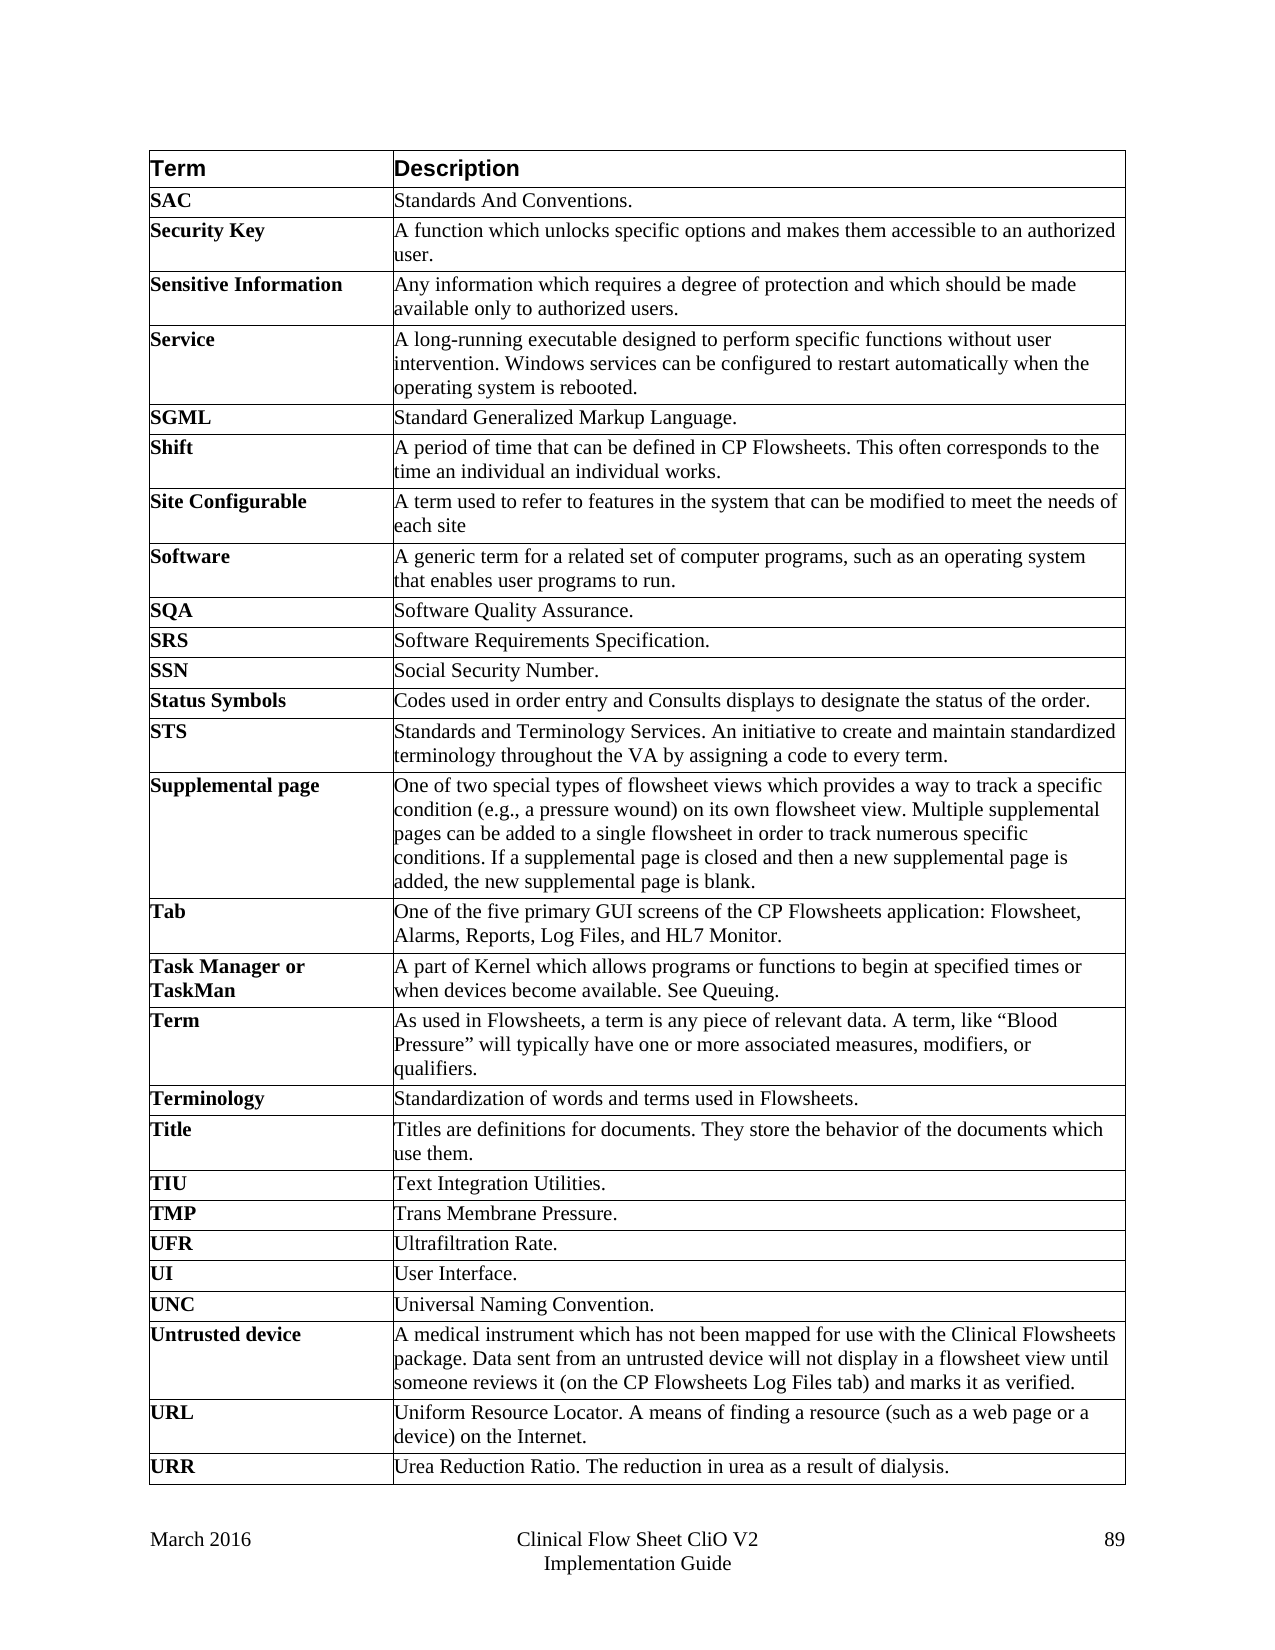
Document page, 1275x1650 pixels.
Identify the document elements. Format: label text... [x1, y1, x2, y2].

table_cell TIU [150, 1171, 393, 1200]
table_cell Trans Membrane Pressure. [394, 1201, 1125, 1230]
table_cell Urea Reduction Ratio. The reduction in urea as a result of dialysis. [394, 1454, 1125, 1483]
table_cell User Interface. [394, 1261, 1125, 1291]
table_cell One of the five primary GUI screens of the CP Flowsheets application: Flowsheet, Alarms, Reports, Log Files, and HL7 Monitor. [394, 899, 1125, 953]
table_cell Terminology [150, 1086, 393, 1115]
table_cell A long-running executable designed to perform specific functions without user intervention. Windows services can be configured to restart automatically when the operating system is rebooted. [394, 326, 1125, 404]
table_cell One of two special types of flowsheet views which provides a way to track a specific condition (e.g., a pressure wound) on its own flowsheet view. Multiple supplemental pages can be added to a single flowsheet in order to track numerous specific conditions. If a supplemental page is closed and then a new supplemental page is added, the new supplemental page is blank. [394, 773, 1125, 898]
table_cell UNC [150, 1292, 393, 1321]
table_cell Codes used in order entry and Consults displays to designate the status of the order. [394, 689, 1125, 718]
table_cell Standardization of words and terms used in Flowsheets. [394, 1086, 1125, 1115]
table_cell A period of time that can be defined in CP Flowsheets. This often corresponds to the time an individual an individual works. [394, 435, 1125, 488]
table_cell As used in Flowsheets, a term is any piece of relevant data. A term, like “Blood Pressure” will typically have one or more associated measures, modifiers, or qualifiers. [394, 1008, 1125, 1085]
table_cell Supplemental page [150, 773, 393, 898]
table_cell Any information which requires a degree of protection and which should be made available only to authorized users. [394, 272, 1125, 325]
table_cell Ultrafiltration Rate. [394, 1231, 1125, 1260]
table_cell Shift [150, 435, 393, 488]
table_header Term [150, 151, 393, 187]
table_cell URL [150, 1400, 393, 1453]
table_cell Social Security Number. [394, 658, 1125, 687]
table_cell Universal Naming Convention. [394, 1292, 1125, 1321]
table_cell Software Requirements Specification. [394, 628, 1125, 657]
table_cell Standard Generalized Markup Language. [394, 405, 1125, 434]
table_cell A term used to refer to features in the system that can be modified to meet the needs of each site [394, 489, 1125, 542]
table_cell Uniform Resource Locator. A means of finding a resource (such as a web page or a device) on the Internet. [394, 1400, 1125, 1453]
table_cell Titles are definitions for documents. They store the behavior of the documents which use them. [394, 1116, 1125, 1170]
table_cell Task Manager or TaskMan [150, 954, 393, 1007]
table_cell Term [150, 1008, 393, 1085]
table_cell URR [150, 1454, 393, 1483]
table_cell A medical instrument which has not been mapped for use with the Clinical Flowsheets package. Data sent from an untrusted device will not display in a flowsheet view until someone reviews it (on the CP Flowsheets Log Files tab) and marks it as verified. [394, 1322, 1125, 1399]
table_header Description [394, 151, 1125, 187]
table_cell Text Integration Utilities. [394, 1171, 1125, 1200]
table_cell Title [150, 1116, 393, 1170]
table_cell UFR [150, 1231, 393, 1260]
table_cell Software Quality Assurance. [394, 598, 1125, 627]
table_cell Untrusted device [150, 1322, 393, 1399]
table_cell A part of Kernel which allows programs or functions to begin at specified times or when devices become available. See Queuing. [394, 954, 1125, 1007]
table_cell SQA [150, 598, 393, 627]
table_cell STS [150, 719, 393, 772]
table_cell Standards and Terminology Services. An initiative to create and maintain standardized terminology throughout the VA by assigning a code to every term. [394, 719, 1125, 772]
table_cell Service [150, 326, 393, 404]
table_cell A function which unlocks specific options and makes them accessible to an authorized user. [394, 218, 1125, 271]
table_cell Software [150, 544, 393, 597]
table_cell Standards And Conventions. [394, 188, 1125, 217]
table_cell Tab [150, 899, 393, 953]
table_cell UI [150, 1261, 393, 1291]
table_cell SSN [150, 658, 393, 687]
table_cell SRS [150, 628, 393, 657]
table_cell TMP [150, 1201, 393, 1230]
table_cell Status Symbols [150, 689, 393, 718]
table_cell Site Configurable [150, 489, 393, 542]
table_cell Security Key [150, 218, 393, 271]
table_cell Sensitive Information [150, 272, 393, 325]
table_cell A generic term for a related set of computer programs, such as an operating system that enables user programs to run. [394, 544, 1125, 597]
table_cell SGML [150, 405, 393, 434]
table_cell SAC [150, 188, 393, 217]
